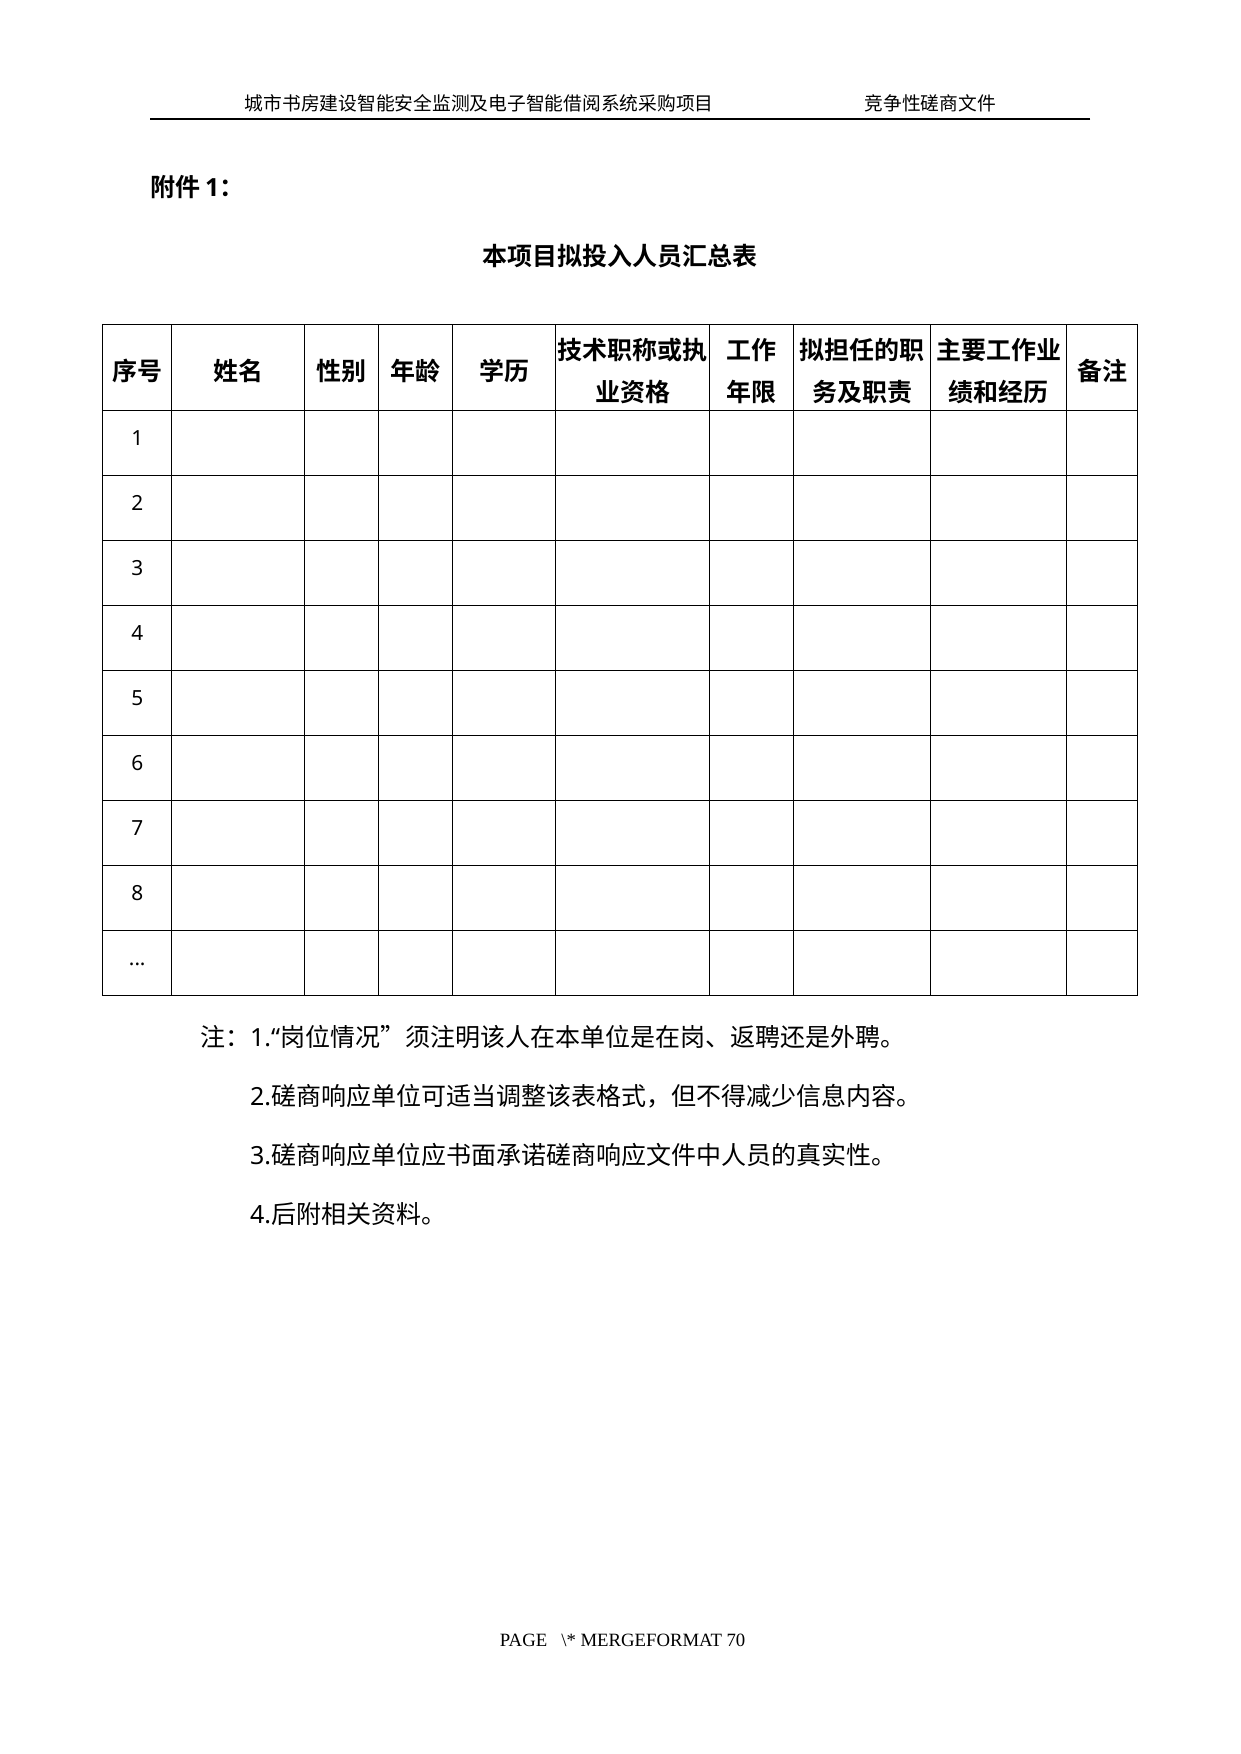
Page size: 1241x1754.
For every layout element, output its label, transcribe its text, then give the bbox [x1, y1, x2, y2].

text 附件1： [150, 151, 1090, 220]
table_cell [710, 606, 793, 669]
table_cell [794, 541, 930, 604]
text 本项目拟投入人员汇总表 [150, 220, 1090, 289]
table_cell [453, 801, 555, 864]
table_cell [172, 606, 304, 669]
table_cell [794, 476, 930, 539]
table_cell [172, 476, 304, 539]
table_cell [305, 866, 378, 929]
table_cell [379, 476, 452, 539]
table_cell [1067, 736, 1137, 799]
table_cell [379, 541, 452, 604]
table_cell [305, 476, 378, 539]
table_cell [453, 411, 555, 474]
table_cell [556, 411, 709, 474]
table_cell [453, 476, 555, 539]
table_cell [1067, 801, 1137, 864]
table_cell [379, 671, 452, 734]
table_cell [453, 541, 555, 604]
text 4.后附相关资料。 [150, 1190, 1090, 1231]
table_cell [453, 606, 555, 669]
table_cell [172, 671, 304, 734]
table_cell [794, 411, 930, 474]
table_cell [556, 866, 709, 929]
table_cell [710, 931, 793, 994]
table_cell [710, 801, 793, 864]
table_cell [379, 931, 452, 994]
table_cell [931, 476, 1066, 539]
table_cell [556, 736, 709, 799]
table_cell [1067, 931, 1137, 994]
table_cell [172, 541, 304, 604]
table_cell [1067, 411, 1137, 474]
table_cell 7 [103, 801, 171, 864]
table_cell 5 [103, 671, 171, 734]
table_cell [1067, 476, 1137, 539]
table_cell [710, 411, 793, 474]
table_cell [556, 931, 709, 994]
table_cell [556, 671, 709, 734]
table_cell [710, 541, 793, 604]
table_header 主要工作业绩和经历 [931, 325, 1066, 409]
text 2.磋商响应单位可适当调整该表格式，但不得减少信息内容。 [150, 1072, 1090, 1113]
table_header 工作 年限 [710, 325, 793, 409]
table_cell [379, 736, 452, 799]
table_cell [305, 541, 378, 604]
table_cell [710, 866, 793, 929]
table_header 年龄 [379, 325, 452, 409]
table_cell [931, 671, 1066, 734]
table_cell [794, 606, 930, 669]
table_cell [794, 671, 930, 734]
table_cell [931, 411, 1066, 474]
table_cell ... [103, 931, 171, 994]
table_cell [556, 541, 709, 604]
table_cell [453, 736, 555, 799]
table_cell 8 [103, 866, 171, 929]
table_cell [931, 736, 1066, 799]
table_cell [556, 606, 709, 669]
table_cell [1067, 866, 1137, 929]
table_cell [556, 801, 709, 864]
table_cell [379, 411, 452, 474]
table_header 备注 [1067, 325, 1137, 409]
table_cell [379, 801, 452, 864]
table_cell [794, 866, 930, 929]
table_cell [931, 606, 1066, 669]
table_cell [556, 476, 709, 539]
table_cell 3 [103, 541, 171, 604]
table_cell 1 [103, 411, 171, 474]
table_header 学历 [453, 325, 555, 409]
table_header 技术职称或执业资格 [556, 325, 709, 409]
table_cell [172, 866, 304, 929]
table_cell [710, 476, 793, 539]
table_cell [172, 931, 304, 994]
table_header 姓名 [172, 325, 304, 409]
table_cell [305, 801, 378, 864]
table_cell [1067, 671, 1137, 734]
table_cell [931, 866, 1066, 929]
text 3.磋商响应单位应书面承诺磋商响应文件中人员的真实性。 [150, 1131, 1090, 1172]
table_header 序号 [103, 325, 171, 409]
table_header 性别 [305, 325, 378, 409]
table_cell 6 [103, 736, 171, 799]
table_cell [305, 736, 378, 799]
table_cell [453, 866, 555, 929]
table_header 拟担任的职务及职责 [794, 325, 930, 409]
table_cell [710, 736, 793, 799]
table_cell [931, 541, 1066, 604]
table_cell [710, 671, 793, 734]
table_cell [379, 606, 452, 669]
table_cell [1067, 606, 1137, 669]
table_cell [305, 671, 378, 734]
table_cell [305, 931, 378, 994]
table_cell [794, 801, 930, 864]
table_cell [453, 671, 555, 734]
table_cell [305, 411, 378, 474]
table_cell [379, 866, 452, 929]
table_cell [453, 931, 555, 994]
table_cell [172, 801, 304, 864]
table_cell [794, 931, 930, 994]
table_cell [794, 736, 930, 799]
table_cell 2 [103, 476, 171, 539]
table_cell [1067, 541, 1137, 604]
table_cell 4 [103, 606, 171, 669]
table_cell [931, 931, 1066, 994]
table_cell [931, 801, 1066, 864]
table_cell [172, 736, 304, 799]
table_cell [172, 411, 304, 474]
text 注：1.“岗位情况”须注明该人在本单位是在岗、返聘还是外聘。 [150, 1013, 1090, 1054]
table_cell [305, 606, 378, 669]
